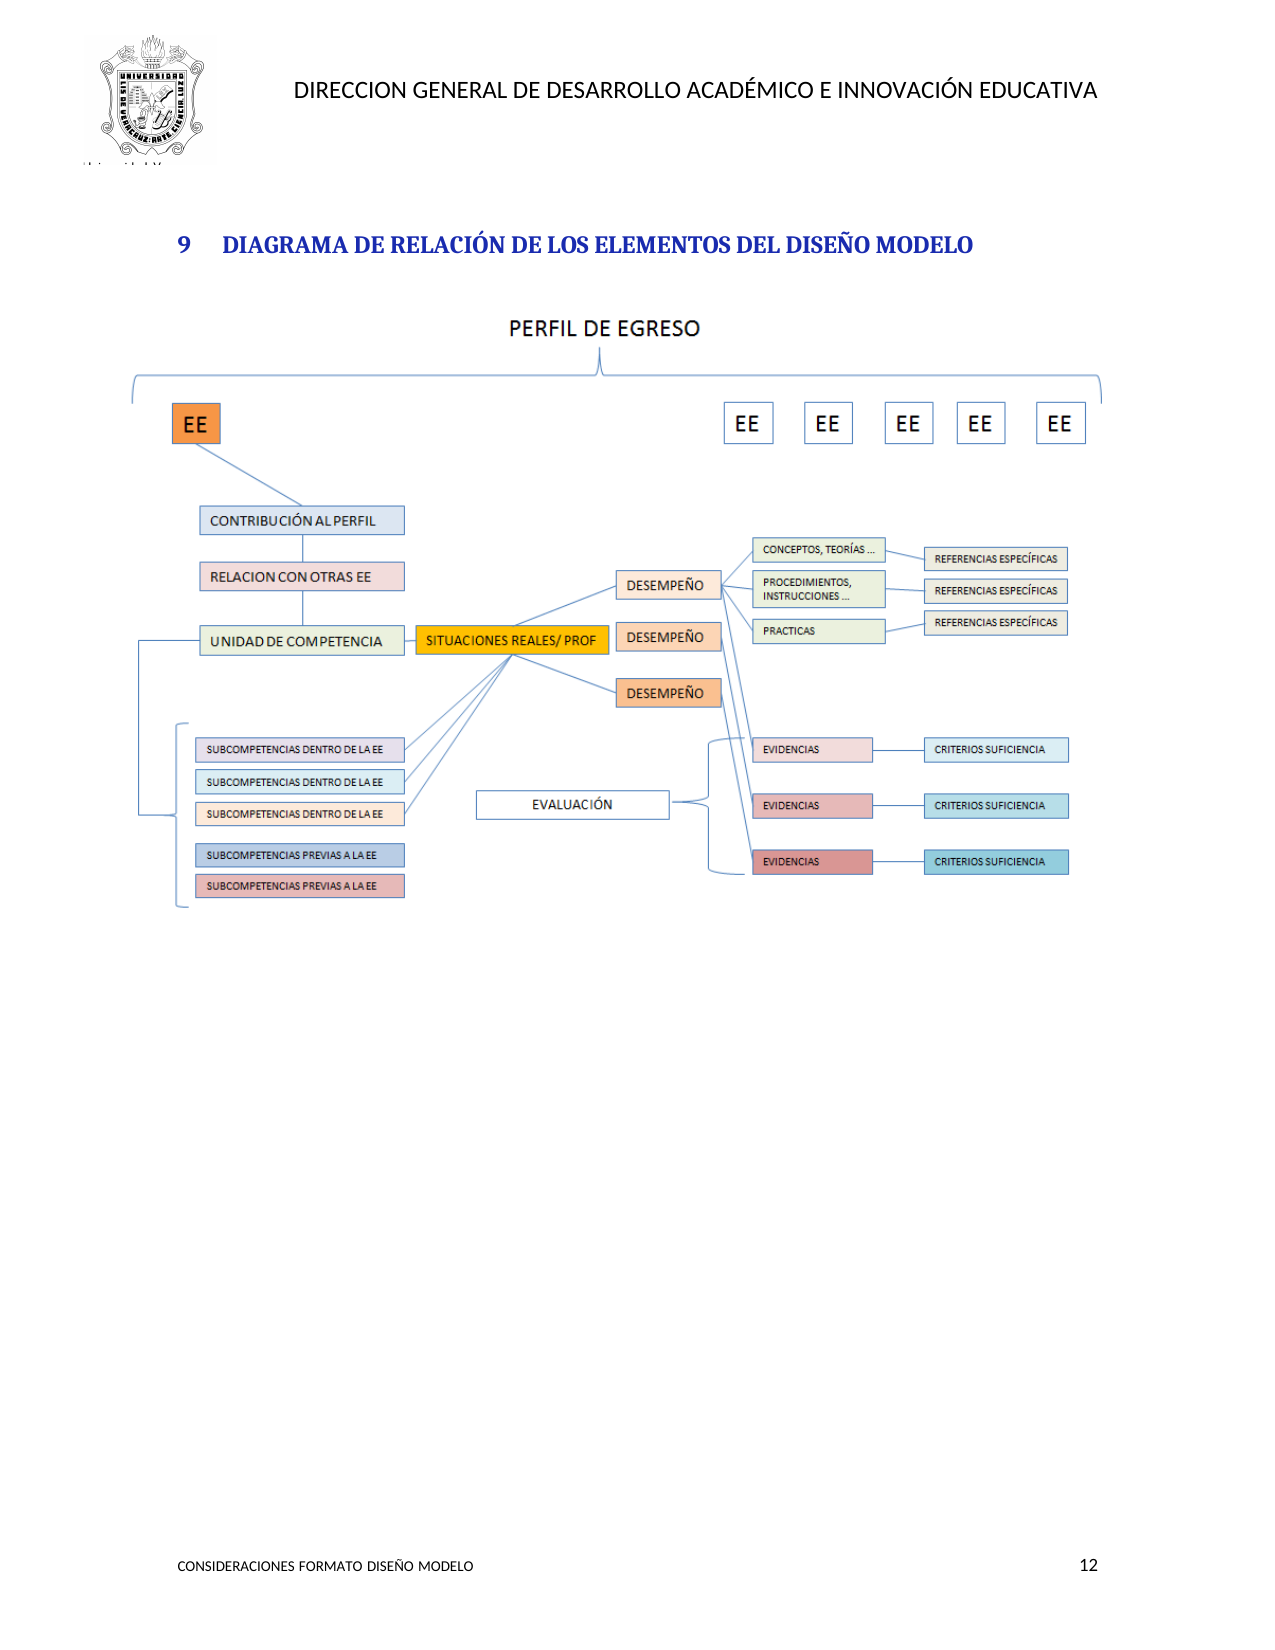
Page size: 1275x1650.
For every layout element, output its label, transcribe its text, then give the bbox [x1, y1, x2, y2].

picture [83, 35, 217, 165]
subtitle DIAGRAMA DE RELACIÓN DE LOS ELEMENTOS DEL DISEÑO MODELO [177, 231, 1098, 259]
picture [119, 314, 1103, 911]
